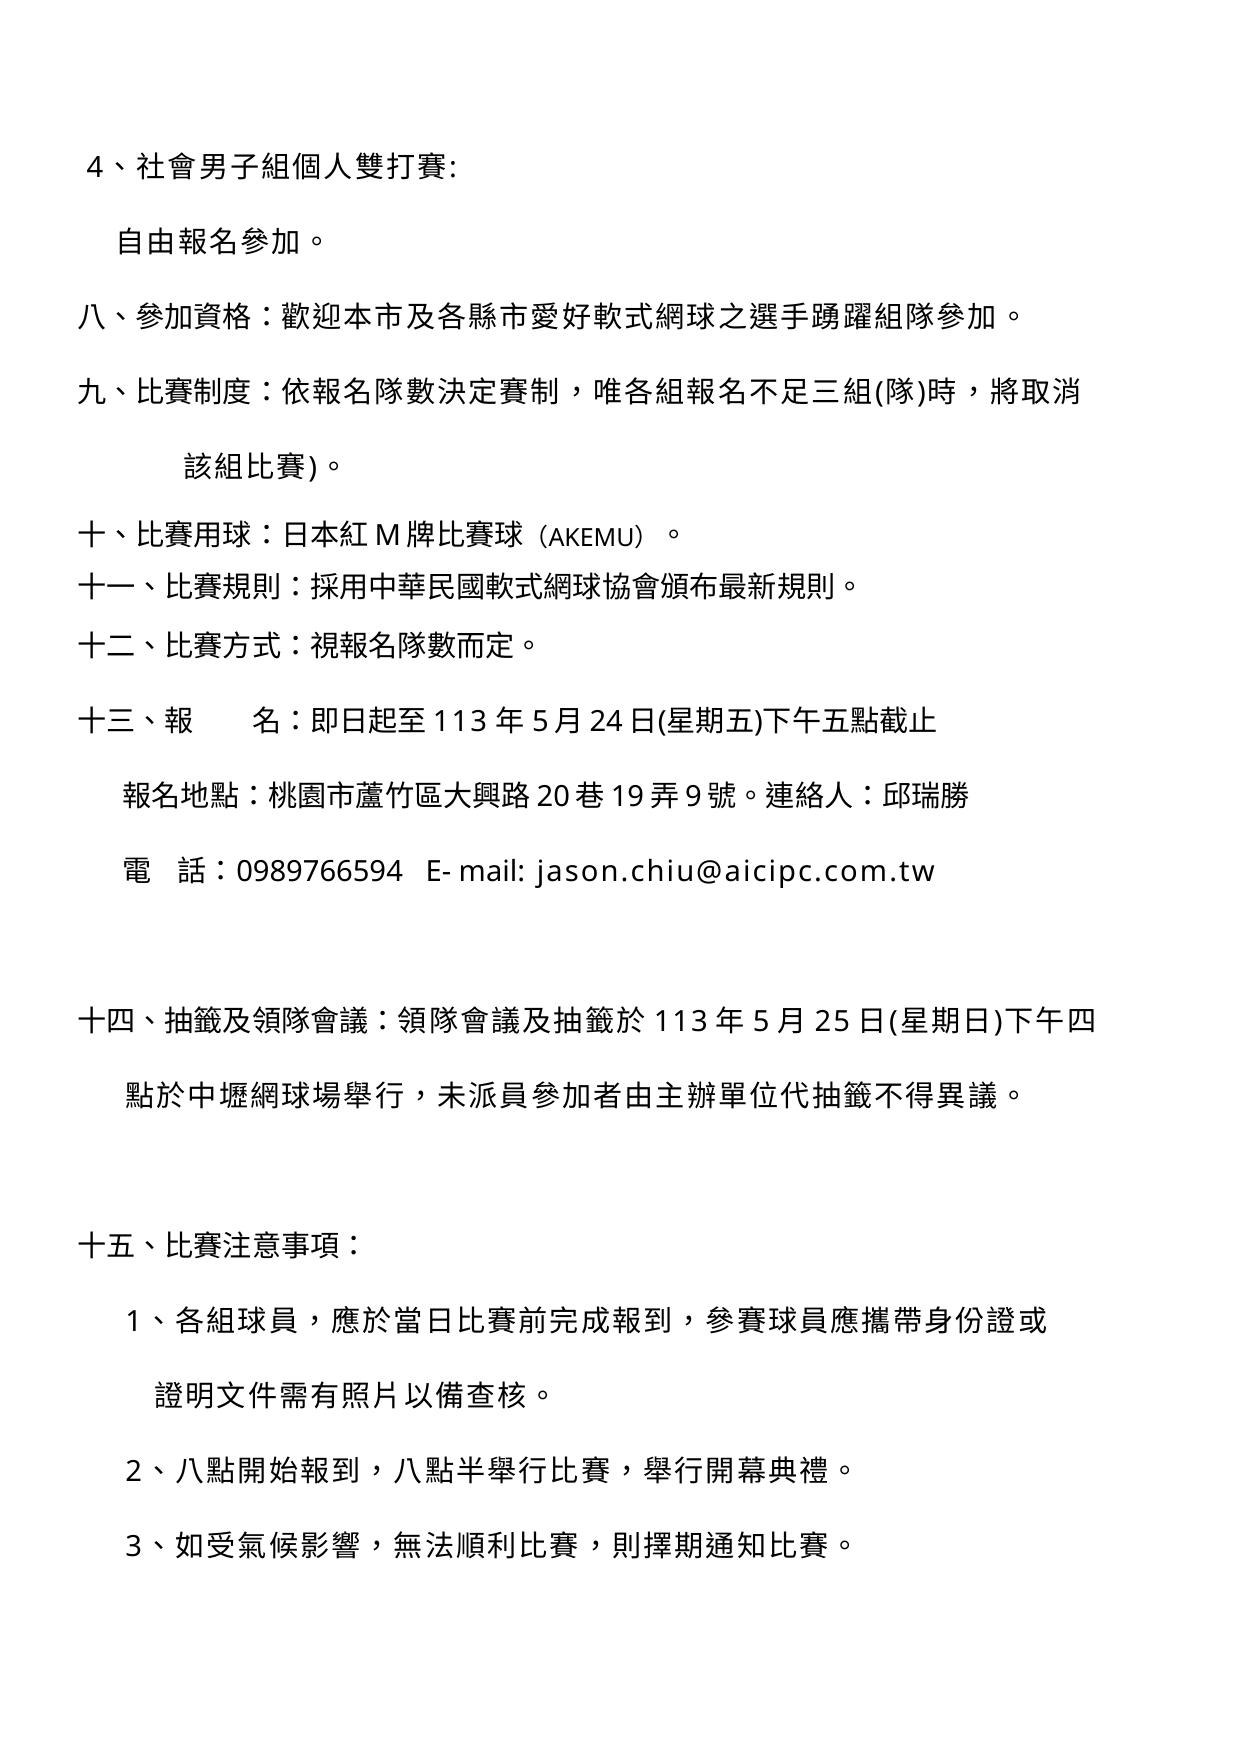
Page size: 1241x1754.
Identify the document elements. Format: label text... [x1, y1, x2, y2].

text 十一、比賽規則：採用中華民國軟式網球協會頒布最新規則。 [77, 554, 1178, 606]
text 十二、比賽方式：視報名隊數而定。 [77, 606, 1163, 681]
text 十三、報 名：即日起至113年5月24日(星期五)下午五點截止 [77, 681, 1163, 756]
text 九、比賽制度：依報名隊數決定賽制，唯各組報名不足三組(隊)時，將取消 [77, 352, 1163, 427]
text 八、參加資格：歡迎本市及各縣市愛好軟式網球之選手踴躍組隊參加。 [77, 277, 1163, 352]
text 自由報名參加。 [77, 202, 1163, 277]
text 十四、抽籤及領隊會議：領隊會議及抽籤於113年5月25日(星期日)下午四 [77, 981, 1163, 1056]
text 電 話：0989766594 E- mail: jason.chiu@aicipc.com.tw [77, 831, 1163, 906]
text 點於中壢網球場舉行，未派員參加者由主辦單位代抽籤不得異議。 [77, 1056, 1163, 1131]
text 該組比賽)。 [77, 427, 1163, 502]
text 證明文件需有照片以備查核。 [77, 1356, 1163, 1431]
text 2、八點開始報到，八點半舉行比賽，舉行開幕典禮。 [77, 1431, 1163, 1506]
text 報名地點：桃園市蘆竹區大興路20巷19弄9號。連絡人：邱瑞勝 [77, 756, 1163, 831]
text 十、比賽用球：日本紅M牌比賽球（AKEMU）。 [77, 502, 1178, 554]
text 4、社會男子組個人雙打賽: [77, 127, 1163, 202]
text 1、各組球員，應於當日比賽前完成報到，參賽球員應攜帶身份證或 [77, 1281, 1163, 1356]
text 十五、比賽注意事項： [77, 1206, 1163, 1281]
text 3、如受氣候影響，無法順利比賽，則擇期通知比賽。 [77, 1506, 1163, 1581]
